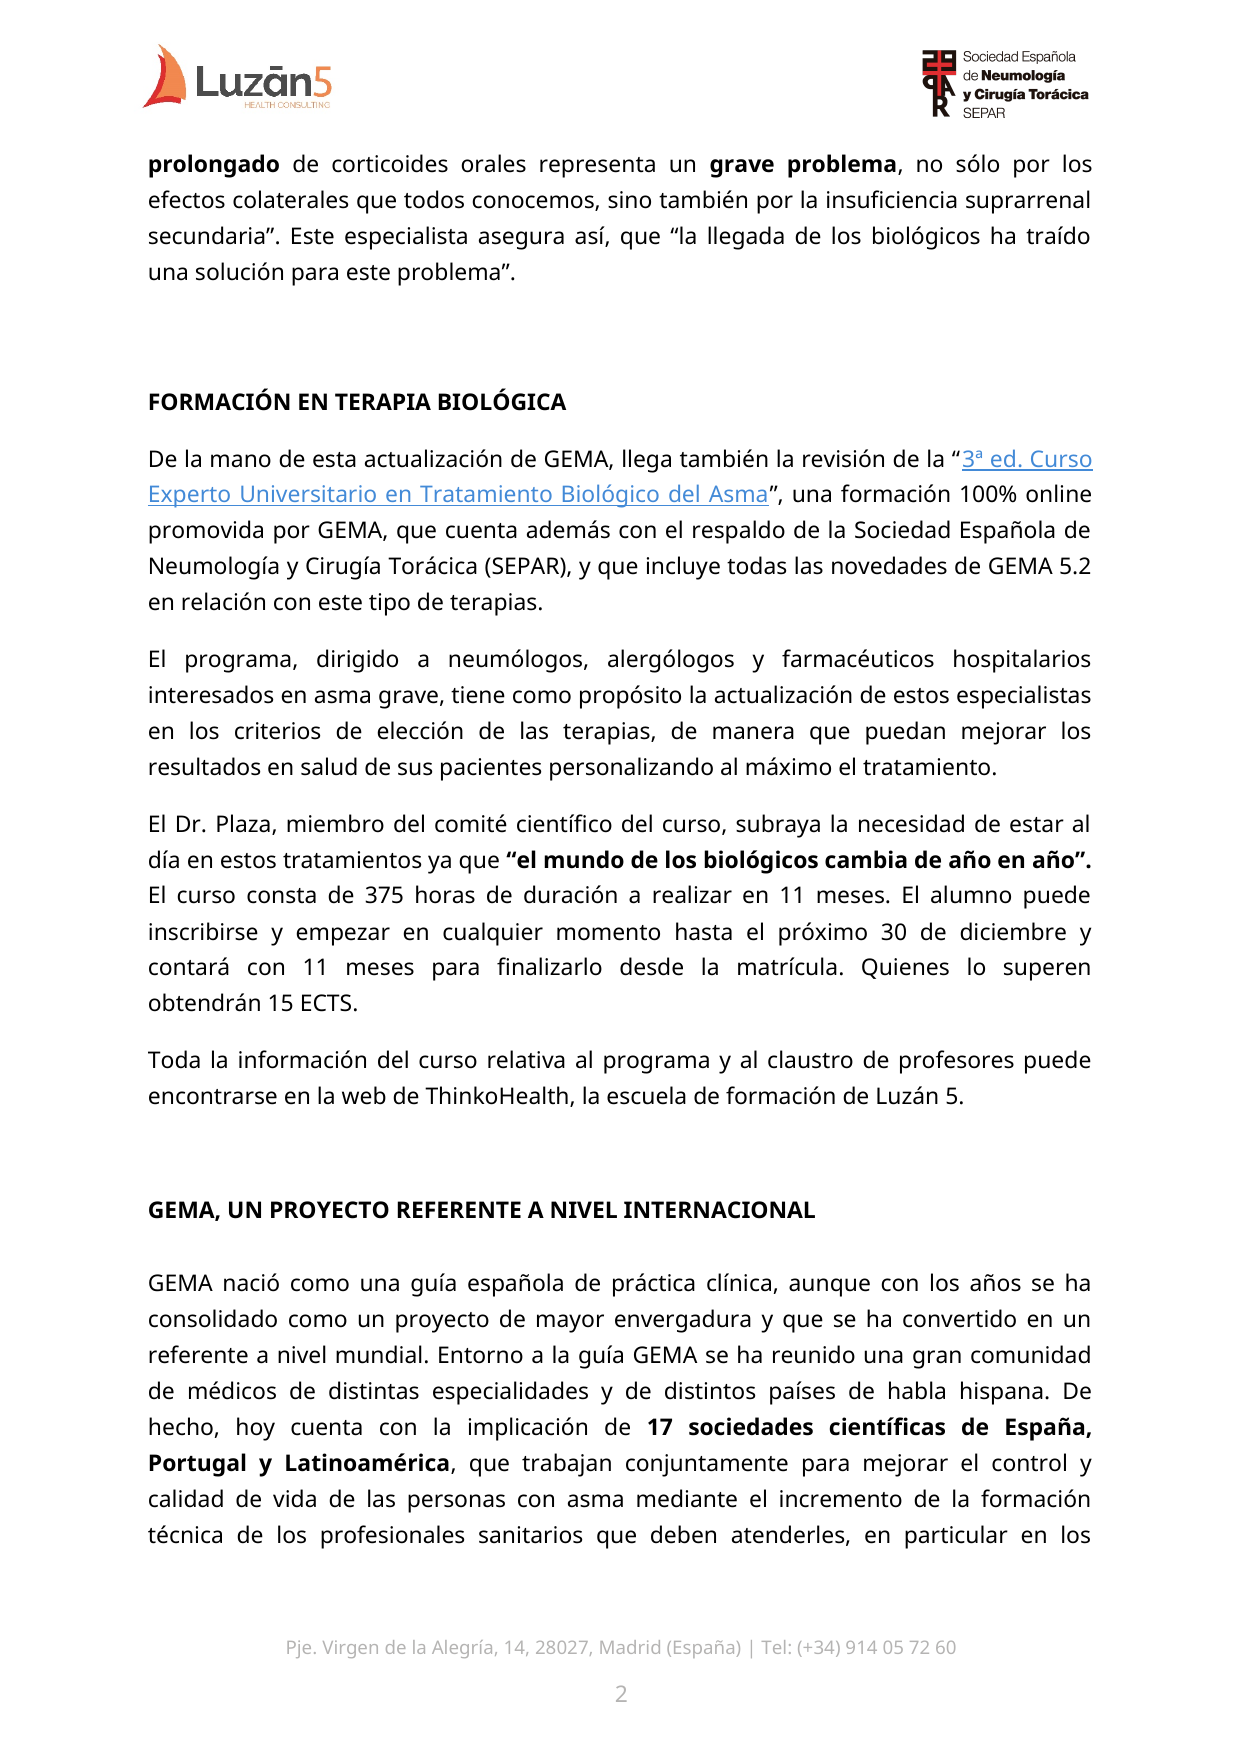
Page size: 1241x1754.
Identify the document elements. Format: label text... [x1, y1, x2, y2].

text El Dr. Plaza, miembro del comité científico del curso, subraya la necesidad de estar al día en estos tratamientos ya que “el mundo de los biológicos cambia de año en año”. El curso consta de 375 horas de duración a realizar en 11 meses. El alumno puede inscribirse y empezar en cualquier momento hasta el próximo 30 de diciembre y contará con 11 meses para finalizarlo desde la matrícula. Quienes lo superen obtendrán 15 ECTS. [148, 808, 1093, 1018]
text Toda la información del curso relativa al programa y al claustro de profesores puede encontrarse en la web de ThinkoHealth, la escuela de formación de Luzán 5. [148, 1044, 1093, 1111]
text El programa, dirigido a neumólogos, alergólogos y farmacéuticos hospitalarios interesados en asma grave, tiene como propósito la actualización de estos especialistas en los criterios de elección de las terapias, de manera que puedan mejorar los resultados en salud de sus pacientes personalizando al máximo el tratamiento. [148, 643, 1093, 782]
text De la mano de esta actualización de GEMA, llega también la revisión de la “3ª ed. Curso Experto Universitario en Tratamiento Biológico del Asma”, una formación 100% online promovida por GEMA, que cuenta además con el respaldo de la Sociedad Española de Neumología y Cirugía Torácica (SEPAR), y que incluye todas las novedades de GEMA 5.2 en relación con este tipo de terapias. [148, 442, 1093, 617]
text GEMA, UN PROYECTO REFERENTE A NIVEL INTERNACIONAL [148, 1193, 1093, 1225]
picture [914, 46, 1093, 119]
text FORMACIÓN EN TERAPIA BIOLÓGICA [148, 386, 1093, 417]
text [148, 148, 1093, 287]
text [148, 1267, 1093, 1550]
picture [116, 25, 360, 123]
